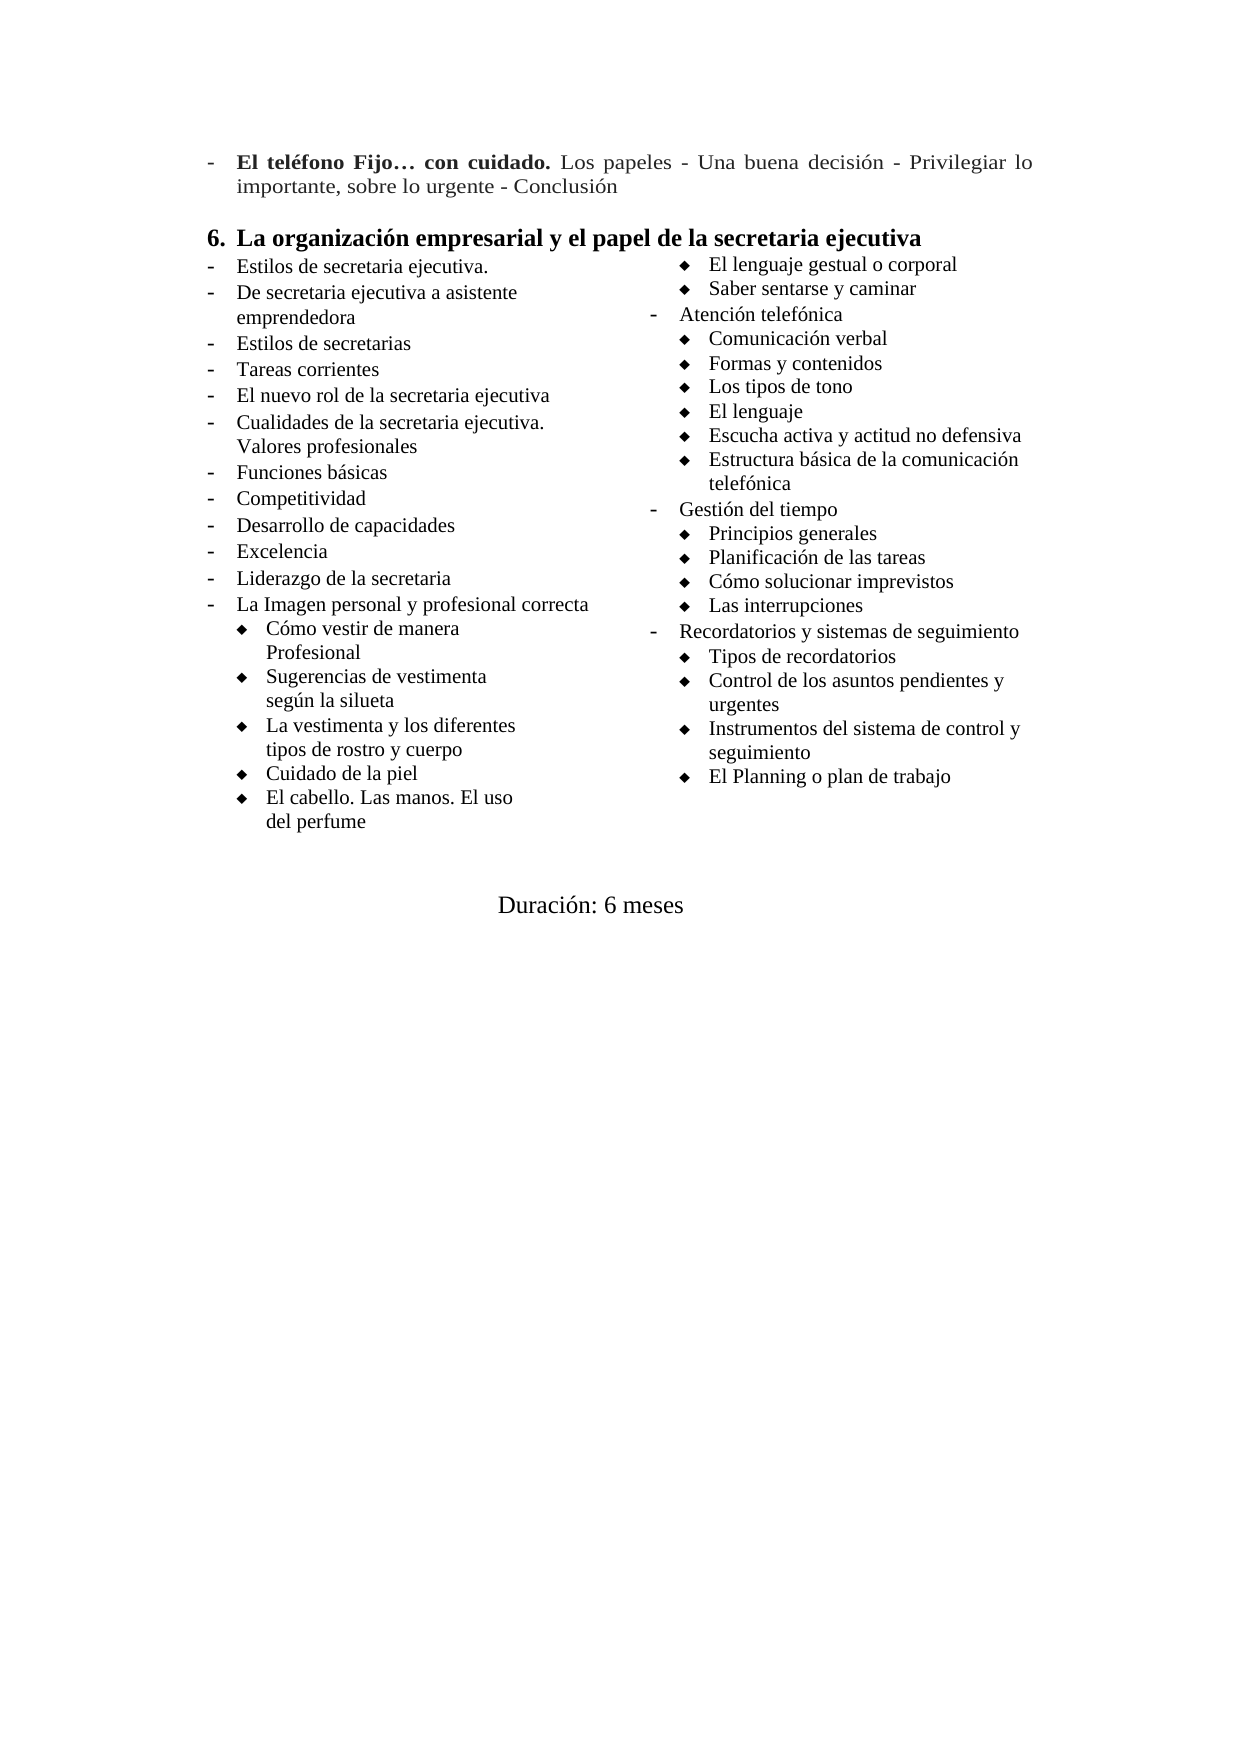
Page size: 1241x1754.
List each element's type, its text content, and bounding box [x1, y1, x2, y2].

list Estilos de secretaria ejecutiva. [207, 252, 591, 278]
list Tareas corrientes [207, 355, 591, 381]
list El lenguaje [679, 398, 1033, 423]
list Excelencia [207, 537, 591, 563]
list Comunicación verbal [679, 326, 1033, 350]
list El Planning o plan de trabajo [679, 764, 1033, 788]
list Control de los asuntos pendientes y urgentes [679, 668, 1033, 716]
list Sugerencias de vestimenta según la silueta [236, 664, 532, 712]
list De secretaria ejecutiva a asistente emprendedora [207, 278, 591, 329]
list El nuevo rol de la secretaria ejecutiva [207, 381, 591, 408]
list Las interrupciones [679, 593, 1033, 617]
list Desarrollo de capacidades [207, 511, 591, 537]
list Estilos de secretarias [207, 329, 591, 355]
list El teléfono Fijo… con cuidado. Los papeles - Una buena decisión - Privilegiar lo importante, sobre lo urgente - Conclusión [207, 148, 1033, 198]
list Funciones básicas [207, 458, 591, 484]
list Tipos de recordatorios [679, 644, 1033, 668]
list Formas y contenidos [679, 350, 1033, 374]
list Atención telefónica [649, 300, 1033, 326]
list Principios generales [679, 521, 1033, 545]
list Estructura básica de la comunicación telefónica [679, 447, 1033, 495]
list El lenguaje gestual o corporal [679, 252, 1033, 276]
list Saber sentarse y caminar [679, 276, 1033, 300]
list Cuidado de la piel [236, 761, 532, 785]
list La organización empresarial y el papel de la secretaria ejecutiva [207, 223, 1033, 252]
list Planificación de las tareas [679, 545, 1033, 569]
list Gestión del tiempo [649, 495, 1033, 521]
list Escucha activa y actitud no defensiva [679, 423, 1033, 447]
list El cabello. Las manos. El uso del perfume [236, 785, 532, 833]
text Duración: 6 meses [148, 890, 1034, 919]
list Recordatorios y sistemas de seguimiento [649, 617, 1033, 644]
list Cualidades de la secretaria ejecutiva. Valores profesionales [207, 408, 591, 458]
list Cómo vestir de manera Profesional [236, 616, 532, 664]
list Instrumentos del sistema de control y seguimiento [679, 716, 1033, 764]
list La Imagen personal y profesional correcta [207, 590, 591, 616]
list Cómo solucionar imprevistos [679, 569, 1033, 593]
list Liderazgo de la secretaria [207, 563, 591, 590]
list Los tipos de tono [679, 374, 1033, 398]
list La vestimenta y los diferentes tipos de rostro y cuerpo [236, 712, 532, 761]
list Competitividad [207, 484, 591, 511]
